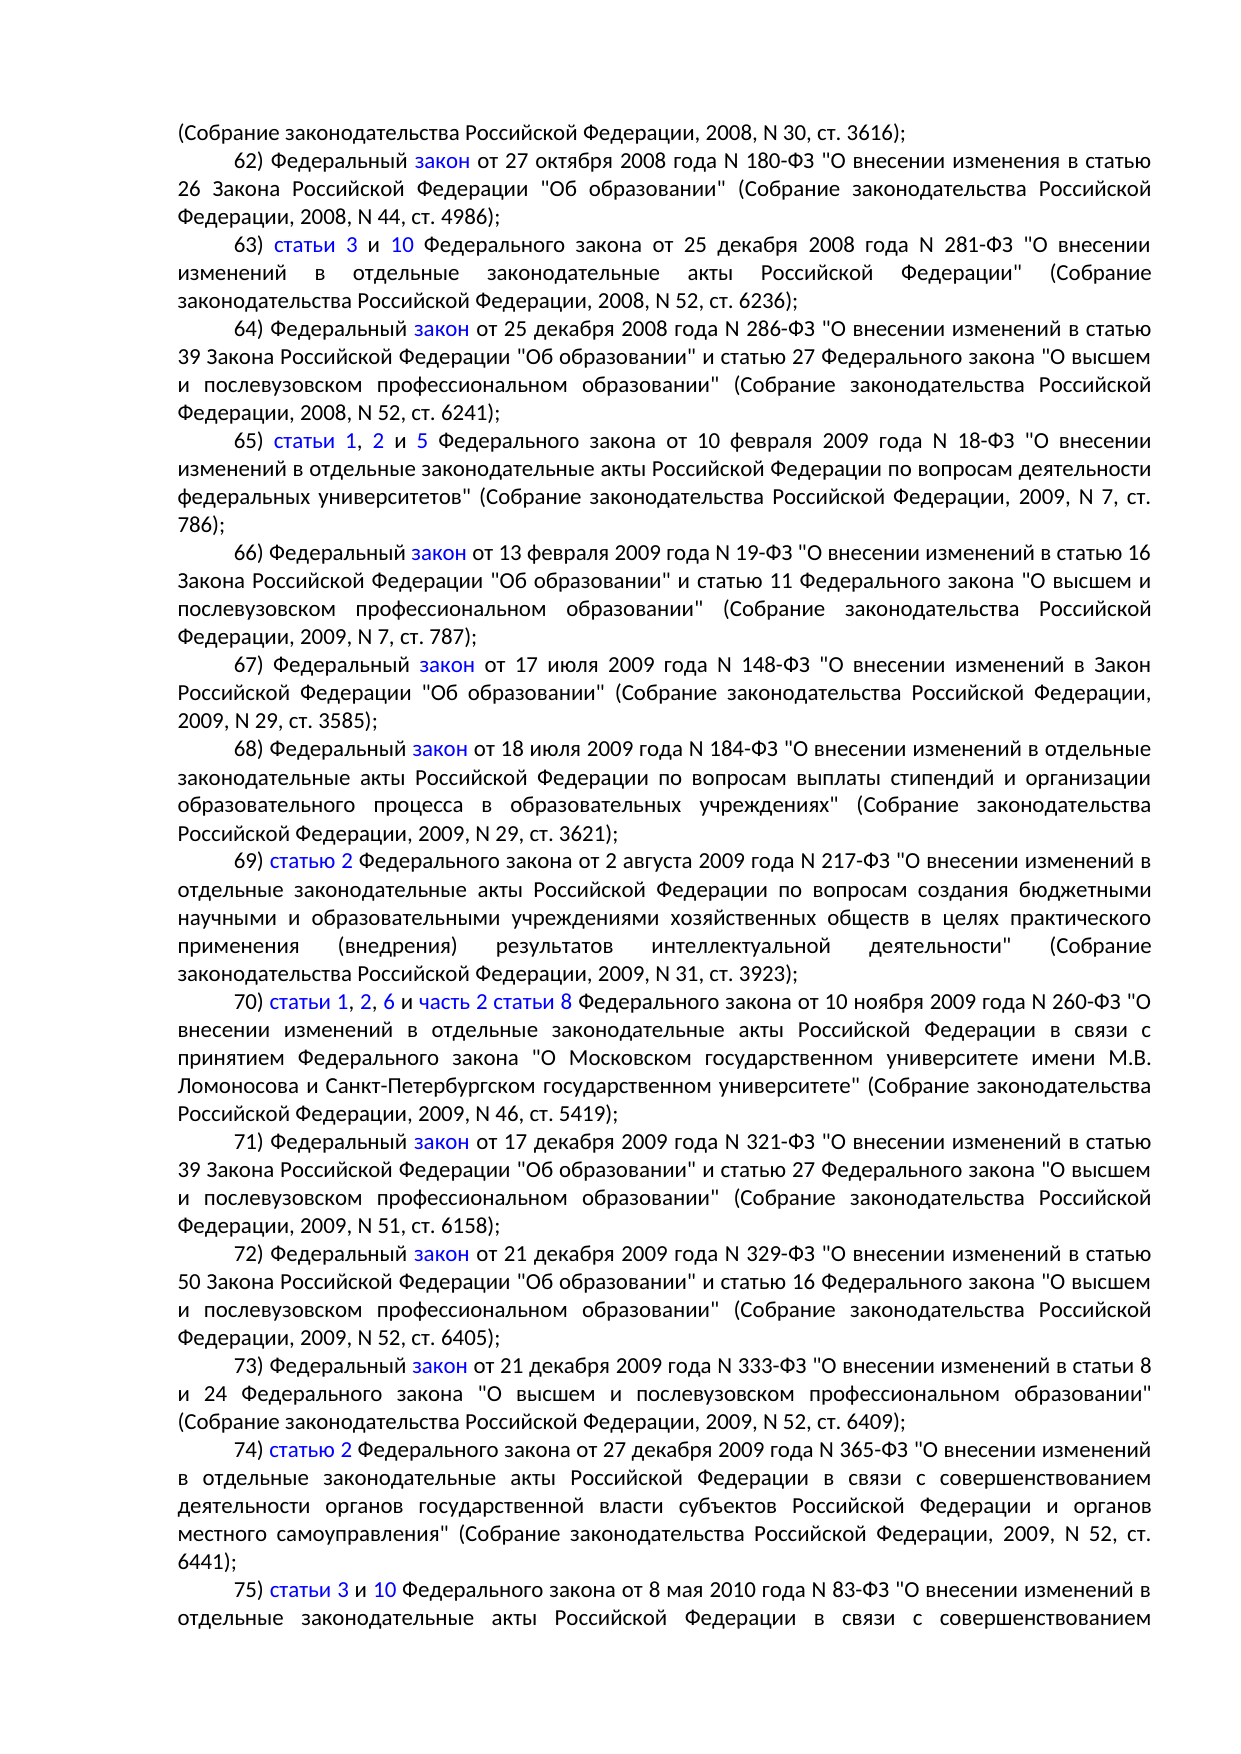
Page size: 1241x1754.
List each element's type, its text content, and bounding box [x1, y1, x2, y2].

text 63) статьи 3 и 10 Федерального закона от 25 декабря 2008 года N 281-ФЗ "О внесении изменений в отдельные законодательные акты Российской Федерации" (Собрание законодательства Российской Федерации, 2008, N 52, ст. 6236); [177, 230, 1152, 314]
text 71) Федеральный закон от 17 декабря 2009 года N 321-ФЗ "О внесении изменений в статью 39 Закона Российской Федерации "Об образовании" и статью 27 Федерального закона "О высшем и послевузовском профессиональном образовании" (Собрание законодательства Российской Федерации, 2009, N 51, ст. 6158); [177, 1127, 1152, 1239]
text 66) Федеральный закон от 13 февраля 2009 года N 19-ФЗ "О внесении изменений в статью 16 Закона Российской Федерации "Об образовании" и статью 11 Федерального закона "О высшем и послевузовском профессиональном образовании" (Собрание законодательства Российской Федерации, 2009, N 7, ст. 787); [177, 538, 1152, 651]
text 69) статью 2 Федерального закона от 2 августа 2009 года N 217-ФЗ "О внесении изменений в отдельные законодательные акты Российской Федерации по вопросам создания бюджетными научными и образовательными учреждениями хозяйственных обществ в целях практического применения (внедрения) результатов интеллектуальной деятельности" (Собрание законодательства Российской Федерации, 2009, N 31, ст. 3923); [177, 847, 1152, 987]
text 73) Федеральный закон от 21 декабря 2009 года N 333-ФЗ "О внесении изменений в статьи 8 и 24 Федерального закона "О высшем и послевузовском профессиональном образовании" (Собрание законодательства Российской Федерации, 2009, N 52, ст. 6409); [177, 1351, 1152, 1435]
text 64) Федеральный закон от 25 декабря 2008 года N 286-ФЗ "О внесении изменений в статью 39 Закона Российской Федерации "Об образовании" и статью 27 Федерального закона "О высшем и послевузовском профессиональном образовании" (Собрание законодательства Российской Федерации, 2008, N 52, ст. 6241); [177, 314, 1152, 426]
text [177, 118, 1152, 146]
text 65) статьи 1, 2 и 5 Федерального закона от 10 февраля 2009 года N 18-ФЗ "О внесении изменений в отдельные законодательные акты Российской Федерации по вопросам деятельности федеральных университетов" (Собрание законодательства Российской Федерации, 2009, N 7, ст. 786); [177, 426, 1152, 538]
text 67) Федеральный закон от 17 июля 2009 года N 148-ФЗ "О внесении изменений в Закон Российской Федерации "Об образовании" (Собрание законодательства Российской Федерации, 2009, N 29, ст. 3585); [177, 651, 1152, 734]
text 72) Федеральный закон от 21 декабря 2009 года N 329-ФЗ "О внесении изменений в статью 50 Закона Российской Федерации "Об образовании" и статью 16 Федерального закона "О высшем и послевузовском профессиональном образовании" (Собрание законодательства Российской Федерации, 2009, N 52, ст. 6405); [177, 1239, 1152, 1351]
text 70) статьи 1, 2, 6 и часть 2 статьи 8 Федерального закона от 10 ноября 2009 года N 260-ФЗ "О внесении изменений в отдельные законодательные акты Российской Федерации в связи с принятием Федерального закона "О Московском государственном университете имени М.В. Ломоносова и Санкт-Петербургском государственном университете" (Собрание законодательства Российской Федерации, 2009, N 46, ст. 5419); [177, 987, 1152, 1127]
text 62) Федеральный закон от 27 октября 2008 года N 180-ФЗ "О внесении изменения в статью 26 Закона Российской Федерации "Об образовании" (Собрание законодательства Российской Федерации, 2008, N 44, ст. 4986); [177, 146, 1152, 230]
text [177, 1575, 1152, 1631]
text 68) Федеральный закон от 18 июля 2009 года N 184-ФЗ "О внесении изменений в отдельные законодательные акты Российской Федерации по вопросам выплаты стипендий и организации образовательного процесса в образовательных учреждениях" (Собрание законодательства Российской Федерации, 2009, N 29, ст. 3621); [177, 734, 1152, 847]
text 74) статью 2 Федерального закона от 27 декабря 2009 года N 365-ФЗ "О внесении изменений в отдельные законодательные акты Российской Федерации в связи с совершенствованием деятельности органов государственной власти субъектов Российской Федерации и органов местного самоуправления" (Собрание законодательства Российской Федерации, 2009, N 52, ст. 6441); [177, 1435, 1152, 1575]
